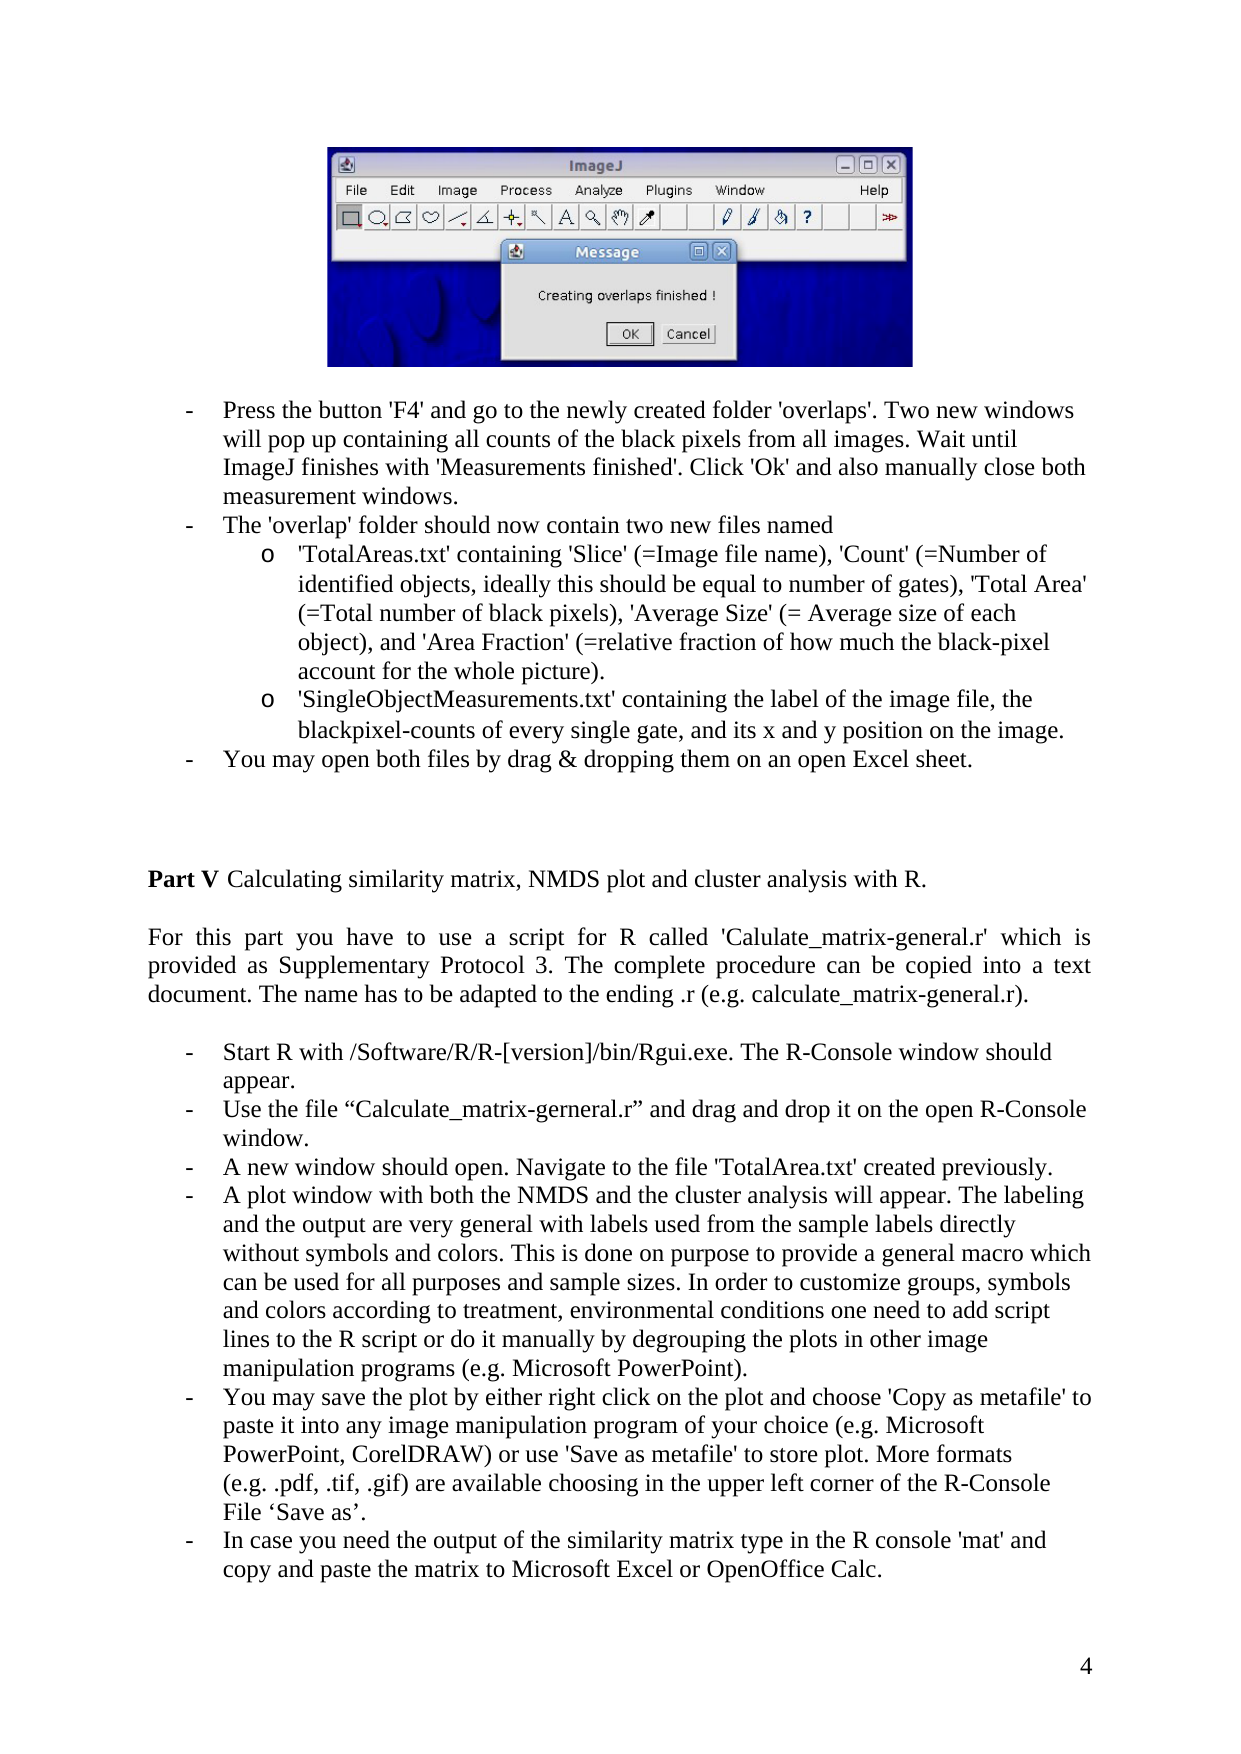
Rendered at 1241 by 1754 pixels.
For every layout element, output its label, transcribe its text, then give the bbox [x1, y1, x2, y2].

list You may save the plot by either right click on the plot and choose 'Copy as metafile' to paste it into any image manipulation program of your choice (e.g. Microsoft PowerPoint, CorelDRAW) or use 'Save as metafile' to store plot. More formats (e.g. .pdf, .tif, .gif) are available choosing in the upper left corner of the R-Console File ‘Save as’. [185, 1382, 1092, 1526]
list You may open both files by drag & dropping them on an open Excel sheet. [185, 744, 1092, 773]
list Start R with /Software/R/R-[version]/bin/Rgui.exe. The R-Console window should appear. [185, 1037, 1092, 1094]
list 'SingleObjectMeasurements.txt' containing the label of the image file, the blackpixel-counts of every single gate, and its x and y position on the image. [260, 684, 1092, 744]
list A new window should open. Navigate to the file 'TotalArea.txt' created previously. [185, 1152, 1092, 1181]
list 'TotalAreas.txt' containing 'Slice' (=Image file name), 'Count' (=Number of identified objects, ideally this should be equal to number of gates), 'Total Area' (=Total number of black pixels), 'Average Size' (= Average size of each object), and 'Area Fraction' (=relative fraction of how much the black-pixel account for the whole picture). [260, 539, 1092, 684]
text For this part you have to use a script for R called 'Calulate_matrix-general.r' which is provided as Supplementary Protocol 3. The complete procedure can be copied into a text document. The name has to be adapted to the ending .r (e.g. calculate_matrix-general.r). [148, 922, 1092, 1008]
text Part V Calculating similarity matrix, NMDS plot and cluster analysis with R. [148, 864, 1092, 893]
list Press the button 'F4' and go to the newly created folder 'overlaps'. Two new windows will pop up containing all counts of the black pixels from all images. Wait until ImageJ finishes with 'Measurements finished'. Click 'Ok' and also manually close both measurement windows. [185, 395, 1092, 510]
list In case you need the output of the similarity matrix type in the R console 'mat' and copy and paste the matrix to Microsoft Excel or OpenOffice Calc. [185, 1526, 1092, 1583]
list The 'overlap' folder should now contain two new files named [185, 510, 1092, 539]
list A plot window with both the NMDS and the cluster analysis will appear. The labeling and the output are very general with labels used from the sample labels directly without symbols and colors. This is done on purpose to provide a general macro which can be used for all purposes and sample sizes. In order to customize groups, symbols and colors according to treatment, environmental conditions one need to add script lines to the R script or do it manually by degrouping the plots in other image manipulation programs (e.g. Microsoft PowerPoint). [185, 1181, 1092, 1382]
list Use the file “Calculate_matrix-gerneral.r” and drag and drop it on the open R-Console window. [185, 1094, 1092, 1152]
